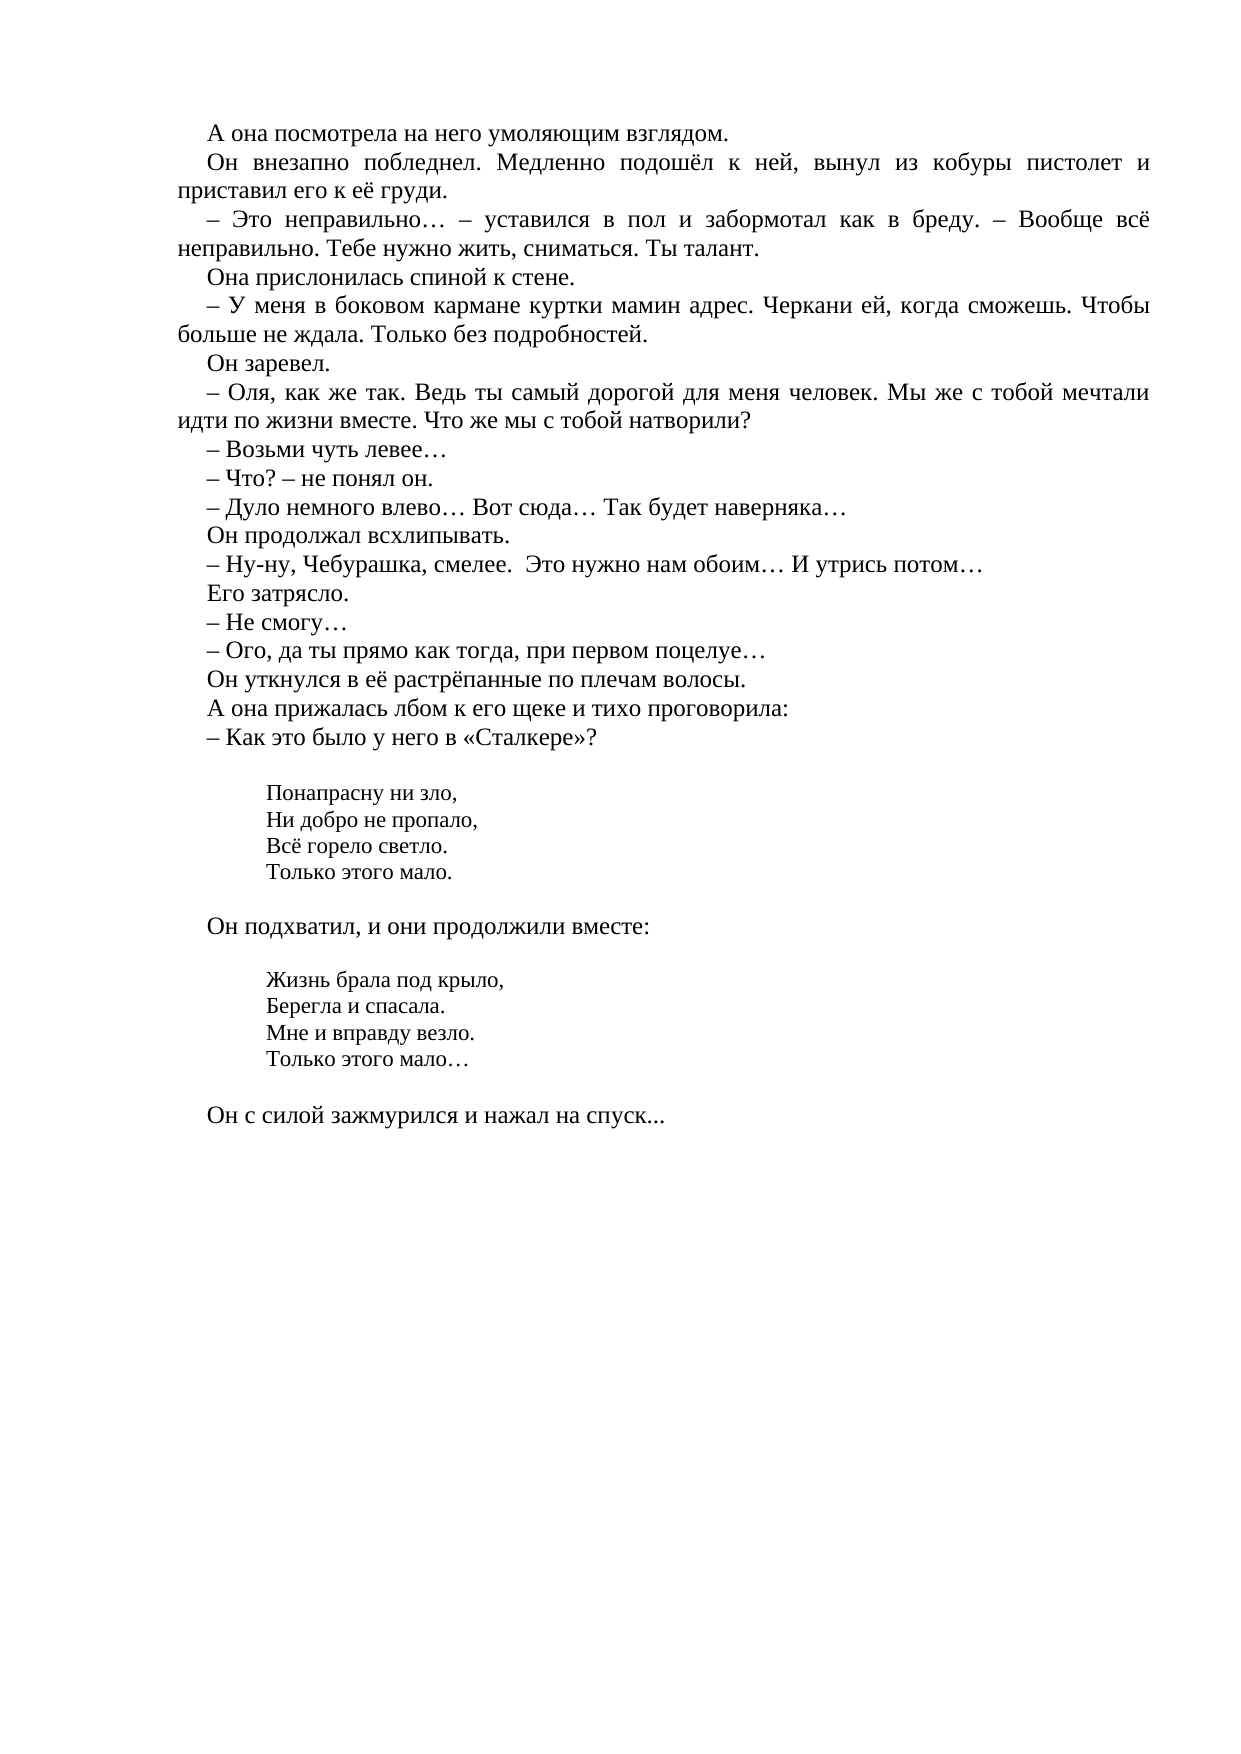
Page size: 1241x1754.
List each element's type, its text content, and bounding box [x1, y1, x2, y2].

text Он внезапно побледнел. Медленно подошёл к ней, вынул из кобуры пистолет и приставил его к её груди. [177, 147, 1152, 204]
text – Что? – не понял он. [177, 463, 1152, 492]
text Он подхватил, и они продолжили вместе: [177, 911, 1152, 940]
text – Как это было у него в «Сталкере»? [177, 722, 1152, 751]
text Его затрясло. [177, 578, 1152, 607]
text Всё горело светло. [236, 832, 1152, 858]
text Берегла и спасала. [236, 993, 1152, 1019]
text Ни добро не пропало, [236, 806, 1152, 832]
text – Ну-ну, Чебурашка, смелее. Это нужно нам обоим… И утрись потом… [177, 549, 1152, 578]
text А она прижалась лбом к его щеке и тихо проговорила: [177, 693, 1152, 722]
text – Оля, как же так. Ведь ты самый дорогой для меня человек. Мы же с тобой мечтали идти по жизни вместе. Что же мы с тобой натворили? [177, 377, 1152, 434]
text – Ого, да ты прямо как тогда, при первом поцелуе… [177, 636, 1152, 664]
text Только этого мало… [236, 1045, 1152, 1072]
text – Возьми чуть левее… [177, 434, 1152, 463]
text Она прислонилась спиной к стене. [177, 262, 1152, 291]
text А она посмотрела на него умоляющим взглядом. [177, 118, 1152, 147]
text Мне и вправду везло. [236, 1019, 1152, 1045]
text Жизнь брала под крыло, [236, 966, 1152, 993]
text Он с силой зажмурился и нажал на спуск... [177, 1100, 1152, 1129]
text – Не смогу… [177, 607, 1152, 636]
text Только этого мало. [236, 858, 1152, 885]
text Понапрасну ни зло, [236, 779, 1152, 806]
text Он заревел. [177, 348, 1152, 377]
text – Дуло немного влево… Вот сюда… Так будет наверняка… [177, 492, 1152, 521]
text Он уткнулся в её растрёпанные по плечам волосы. [177, 664, 1152, 693]
text Он продолжал всхлипывать. [177, 521, 1152, 549]
text – У меня в боковом кармане куртки мамин адрес. Черкани ей, когда сможешь. Чтобы больше не ждала. Только без подробностей. [177, 291, 1152, 348]
text – Это неправильно… – уставился в пол и забормотал как в бреду. – Вообще всё неправильно. Тебе нужно жить, сниматься. Ты талант. [177, 204, 1152, 262]
